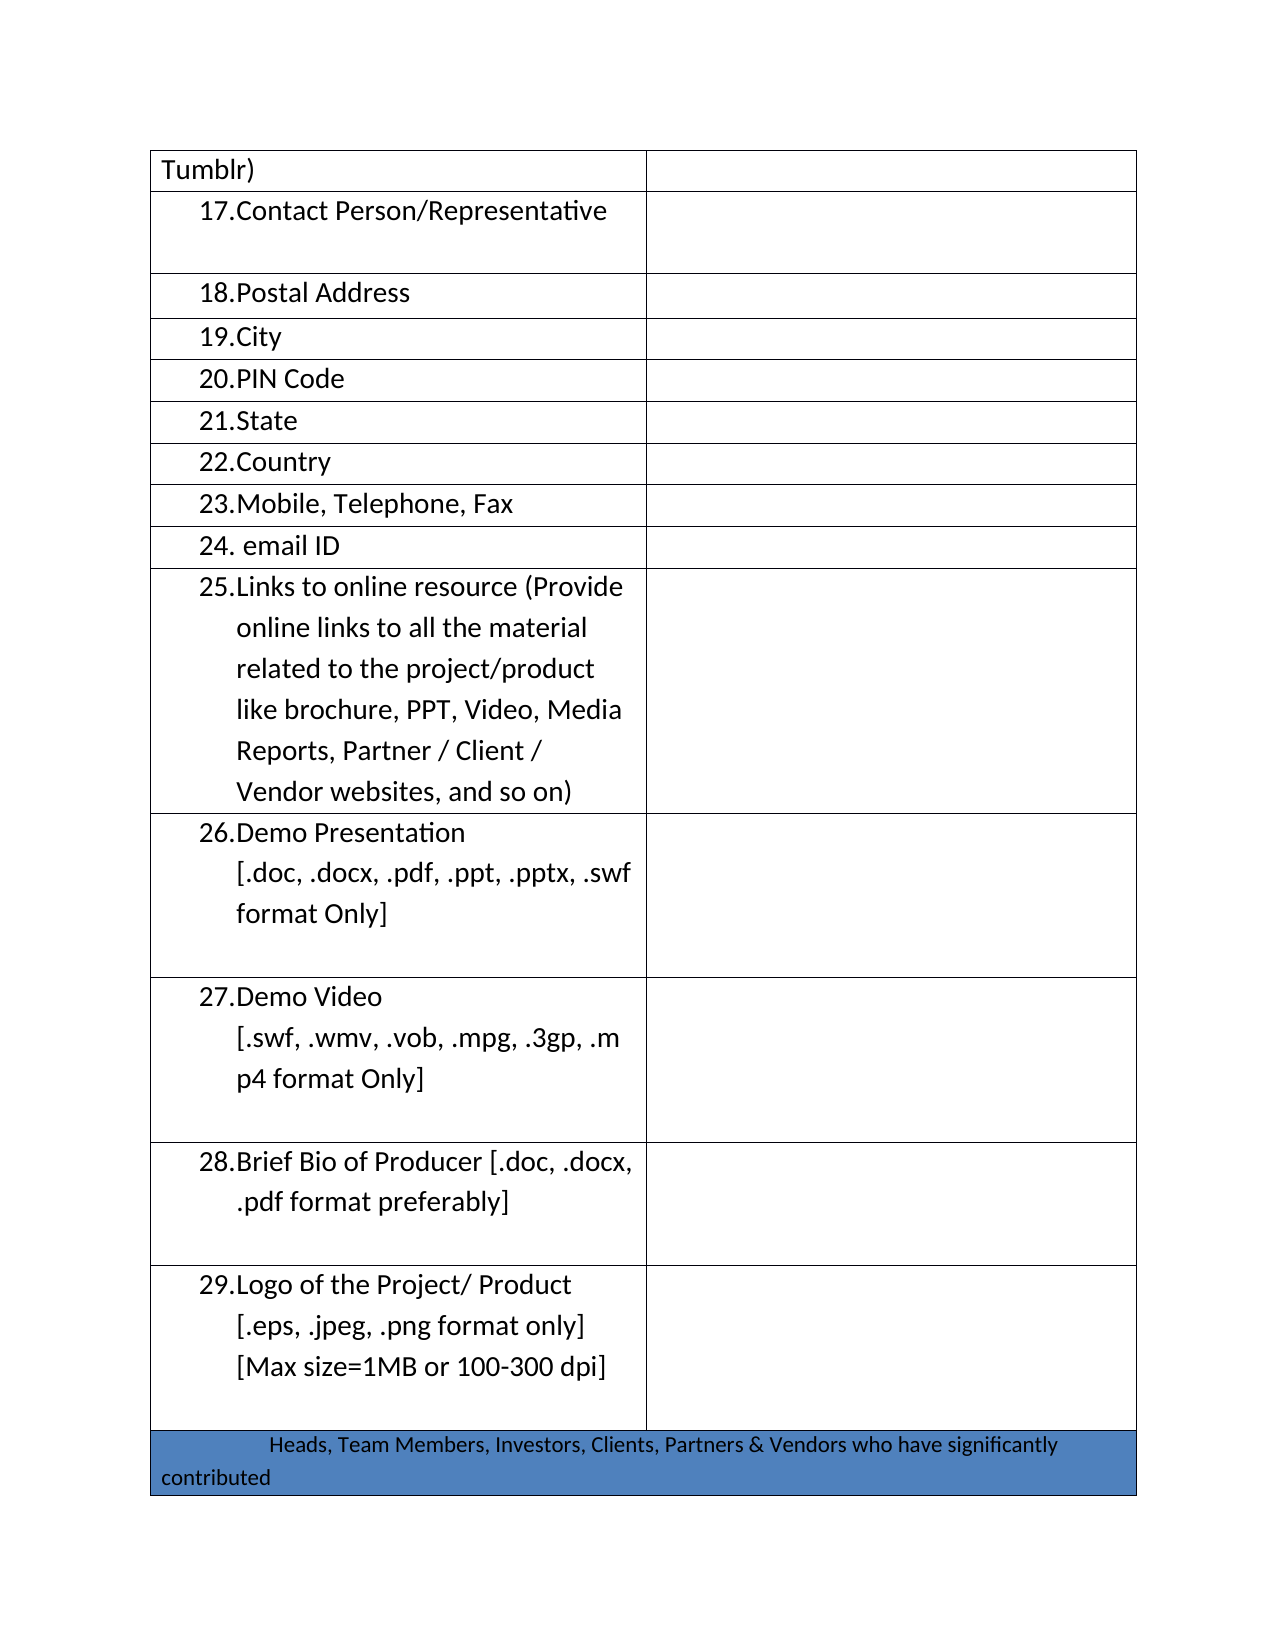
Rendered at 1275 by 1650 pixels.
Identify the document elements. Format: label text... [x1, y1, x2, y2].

table_cell [647, 360, 1136, 401]
table_cell Heads, Team Members, Investors, Clients, Partners & Vendors who have significantly contributed [151, 1431, 1136, 1495]
table_cell Demo Video [.swf, .wmv, .vob, .mpg, .3gp, .mp4 format Only] [151, 978, 646, 1142]
table_cell Links to online resource (Provide online links to all the material related to the project/product like brochure, PPT, Video, Media Reports, Partner / Client / Vendor websites, and so on) [151, 569, 646, 813]
table_cell Logo of the Project/ Product [.eps, .jpeg, .png format only] [Max size=1MB or 100-300 dpi] [151, 1266, 646, 1429]
table_cell [647, 978, 1136, 1142]
table_cell [647, 274, 1136, 317]
table_cell Mobile, Telephone, Fax [151, 485, 646, 526]
table_cell Contact Person/Representative [151, 192, 646, 273]
table_cell [647, 569, 1136, 813]
table_cell State [151, 402, 646, 442]
table_cell [647, 1143, 1136, 1265]
table_cell [647, 527, 1136, 567]
table_cell [647, 402, 1136, 442]
table_cell PIN Code [151, 360, 646, 401]
table_cell Country [151, 444, 646, 484]
table_cell Postal Address [151, 274, 646, 317]
table_cell [647, 1266, 1136, 1429]
table_cell [647, 444, 1136, 484]
table_cell Demo Presentation [.doc, .docx, .pdf, .ppt, .pptx, .swf format Only] [151, 814, 646, 977]
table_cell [151, 151, 646, 191]
table_cell [647, 814, 1136, 977]
table_cell [647, 151, 1136, 191]
table_cell [647, 192, 1136, 273]
table_cell [647, 319, 1136, 359]
table_cell [647, 485, 1136, 526]
table_cell City [151, 319, 646, 359]
table_cell Brief Bio of Producer [.doc, .docx, .pdf format preferably] [151, 1143, 646, 1265]
table_cell email ID [151, 527, 646, 567]
